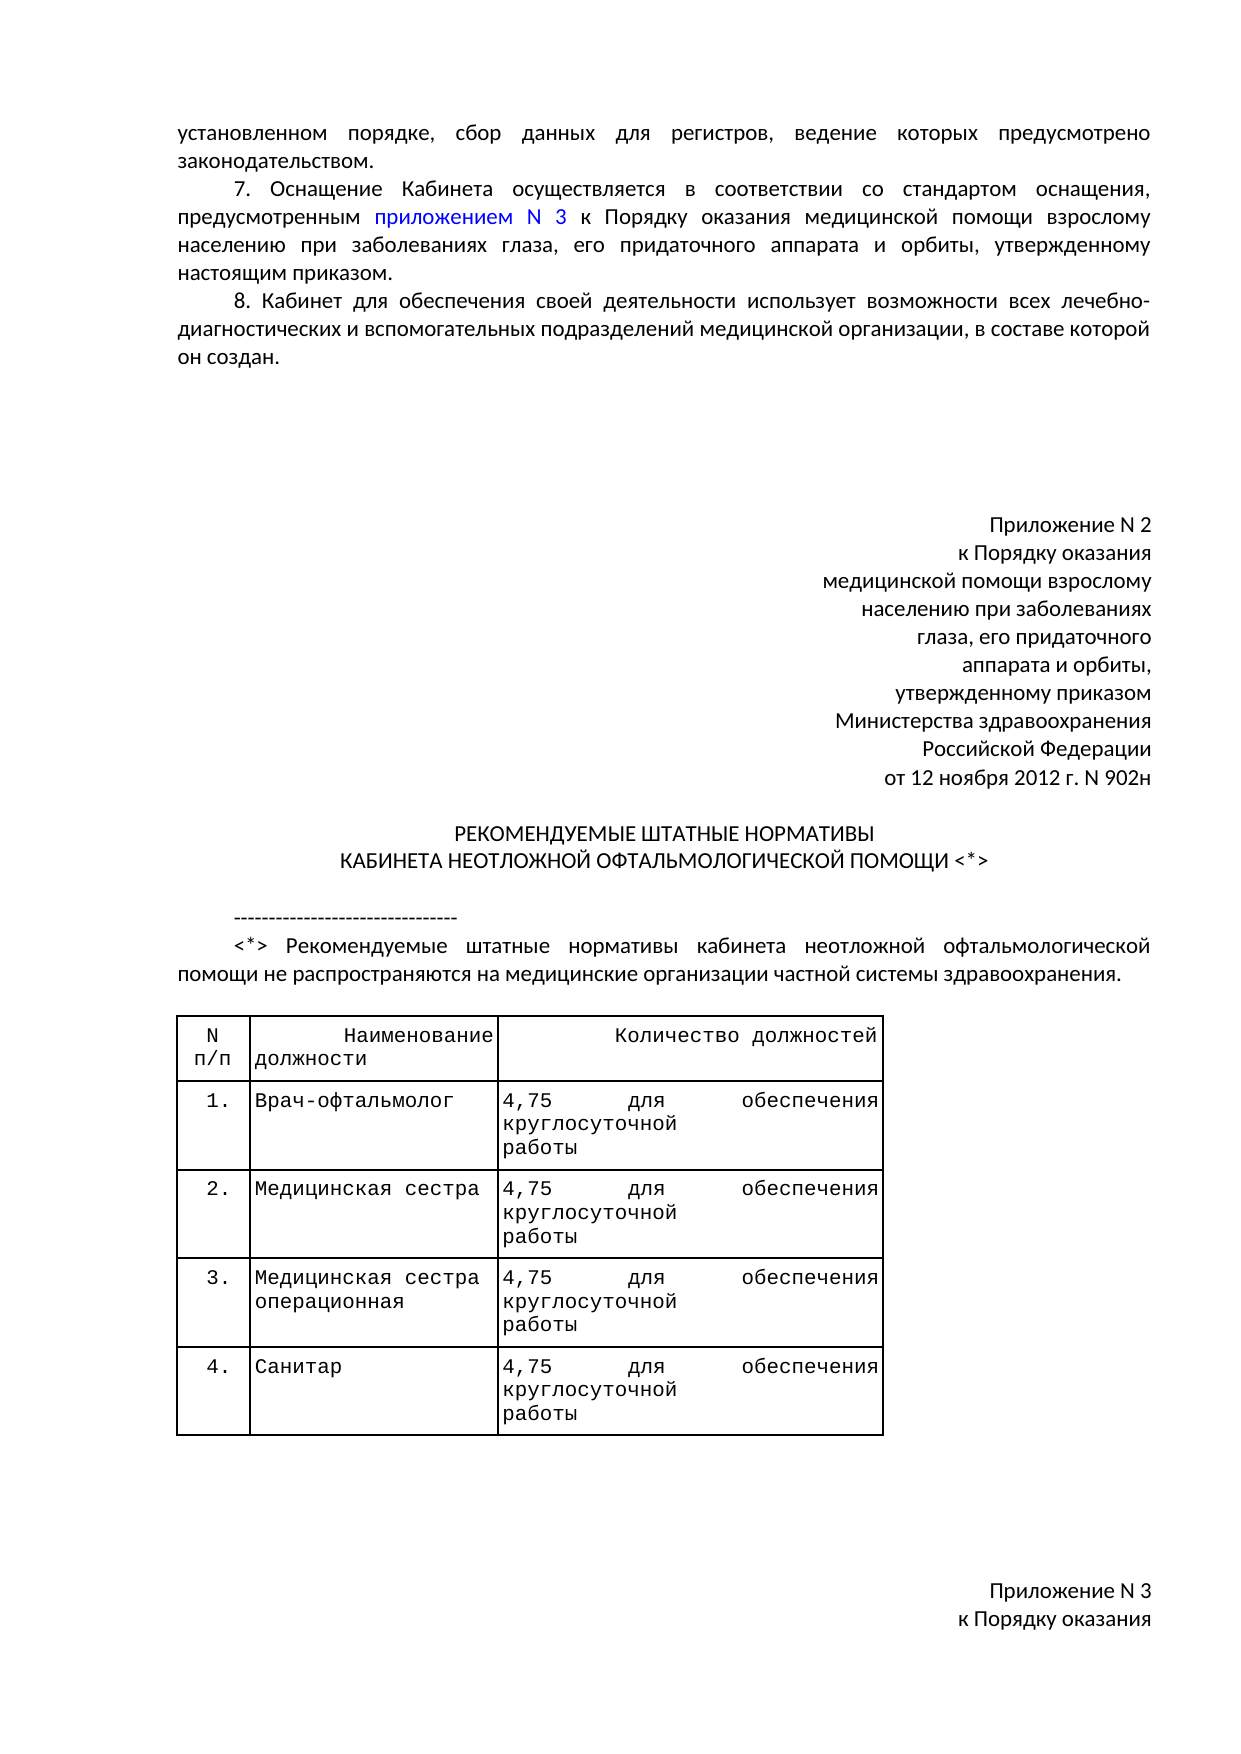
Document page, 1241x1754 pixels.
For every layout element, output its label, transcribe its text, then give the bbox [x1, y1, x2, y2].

text от 12 ноября 2012 г. N 902н [177, 763, 1152, 791]
text медицинской помощи взрослому [177, 566, 1152, 594]
text аппарата и орбиты, [177, 651, 1152, 678]
table_cell 4,75 для обеспечения круглосуточной работы [499, 1259, 882, 1346]
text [177, 118, 1152, 174]
text к Порядку оказания [177, 538, 1152, 566]
table_cell Врач-офтальмолог [251, 1082, 497, 1168]
table_header N п/п [178, 1017, 249, 1080]
text Министерства здравоохранения [177, 707, 1152, 734]
table_header Наименование должности [251, 1017, 497, 1080]
table_cell 2. [178, 1171, 249, 1257]
table_cell 4,75 для обеспечения круглосуточной работы [499, 1082, 882, 1168]
text 8. Кабинет для обеспечения своей деятельности использует возможности всех лечебно-диагностических и вспомогательных подразделений медицинской организации, в составе которой он создан. [177, 286, 1152, 370]
text 7. Оснащение Кабинета осуществляется в соответствии со стандартом оснащения, предусмотренным приложением N 3 к Порядку оказания медицинской помощи взрослому населению при заболеваниях глаза, его придаточного аппарата и орбиты, утвержденному настоящим приказом. [177, 174, 1152, 286]
table_cell 4,75 для обеспечения круглосуточной работы [499, 1348, 882, 1434]
text <*> Рекомендуемые штатные нормативы кабинета неотложной офтальмологической помощи не распространяются на медицинские организации частной системы здравоохранения. [177, 931, 1152, 987]
text глаза, его придаточного [177, 622, 1152, 651]
table_cell Санитар [251, 1348, 497, 1434]
text РЕКОМЕНДУЕМЫЕ ШТАТНЫЕ НОРМАТИВЫ [177, 819, 1152, 847]
table_cell 4,75 для обеспечения круглосуточной работы [499, 1171, 882, 1257]
text Приложение N 2 [177, 510, 1152, 538]
table_header Количество должностей [499, 1017, 882, 1080]
text Приложение N 3 [177, 1577, 1152, 1604]
text КАБИНЕТА НЕОТЛОЖНОЙ ОФТАЛЬМОЛОГИЧЕСКОЙ ПОМОЩИ <*> [177, 847, 1152, 875]
text к Порядку оказания [177, 1604, 1152, 1633]
table_cell Медицинская сестра операционная [251, 1259, 497, 1346]
table_cell 3. [178, 1259, 249, 1346]
text Российской Федерации [177, 734, 1152, 763]
text населению при заболеваниях [177, 594, 1152, 622]
table_cell 4. [178, 1348, 249, 1434]
table_cell 1. [178, 1082, 249, 1168]
text утвержденному приказом [177, 678, 1152, 707]
text -------------------------------- [177, 903, 1152, 931]
table_cell Медицинская сестра [251, 1171, 497, 1257]
